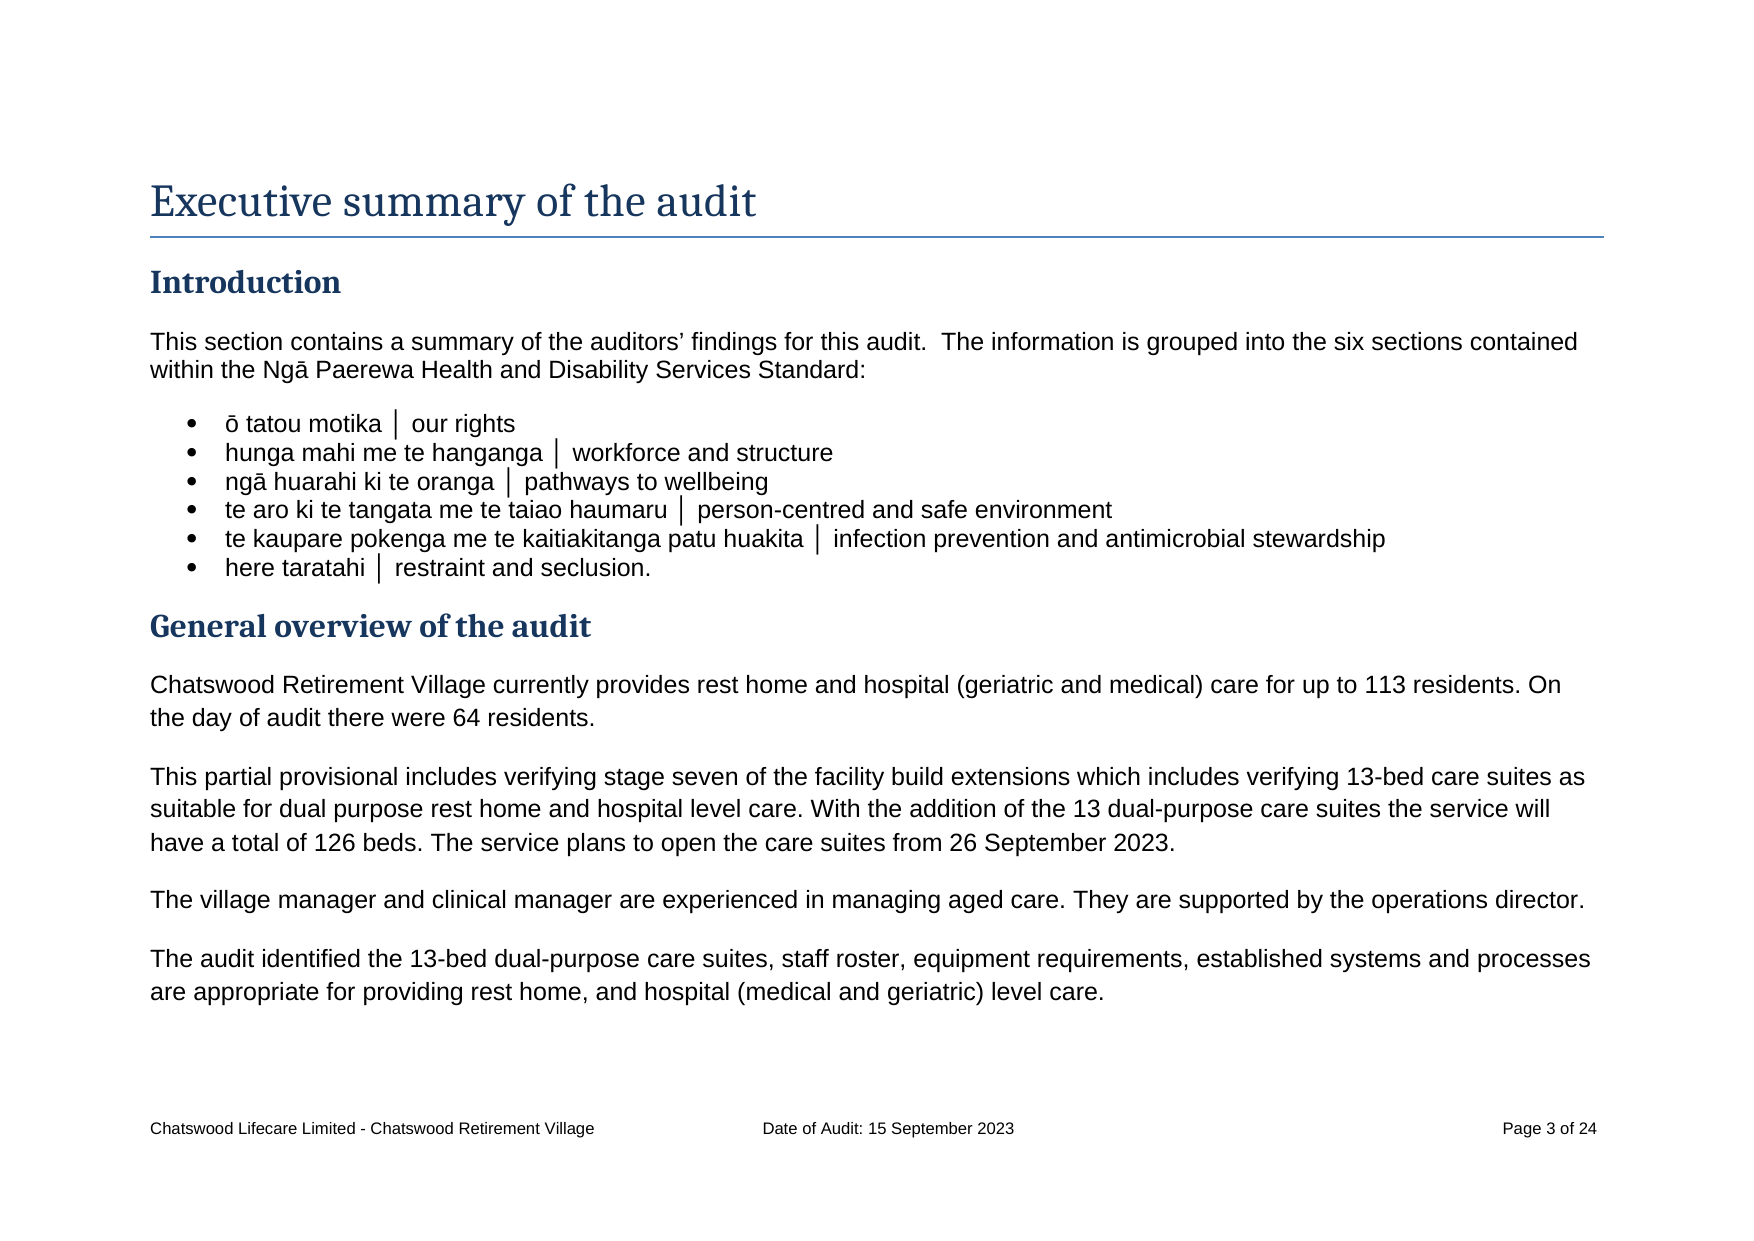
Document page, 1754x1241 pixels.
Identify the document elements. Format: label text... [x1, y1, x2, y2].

text Chatswood Retirement Village currently provides rest home and hospital (geriatric and medical) care for up to 113 residents. On the day of audit there were 64 residents. [150, 670, 1604, 732]
subtitle General overview of the audit [150, 607, 1604, 645]
list te kaupare pokenga me te kaitiakitanga patu huakita │ infection prevention and antimicrobial stewardship [818, 524, 1604, 553]
list hunga mahi me te hanganga │ workforce and structure [187, 438, 555, 467]
list te aro ki te tangata me te taiao haumaru │ person-centred and safe environment [682, 496, 1604, 524]
list hunga mahi me te hanganga │ workforce and structure [557, 438, 1604, 467]
list ō tatou motika │ our rights [187, 409, 395, 438]
list ō tatou motika │ our rights [397, 409, 1604, 438]
text The village manager and clinical manager are experienced in managing aged care. They are supported by the operations director. [150, 886, 1604, 914]
text This partial provisional includes verifying stage seven of the facility build extensions which includes verifying 13-bed care suites as suitable for dual purpose rest home and hospital level care. With the addition of the 13 dual-purpose care suites the service will have a total of 126 beds. The service plans to open the care suites from 26 September 2023. [150, 761, 1604, 856]
subtitle Executive summary of the audit [150, 175, 1604, 236]
list te kaupare pokenga me te kaitiakitanga patu huakita │ infection prevention and antimicrobial stewardship [187, 524, 816, 553]
list te aro ki te tangata me te taiao haumaru │ person-centred and safe environment [187, 496, 680, 524]
text The audit identified the 13-bed dual-purpose care suites, staff roster, equipment requirements, established systems and processes are appropriate for providing rest home, and hospital (medical and geriatric) level care. [150, 943, 1604, 1005]
list ngā huarahi ki te oranga │ pathways to wellbeing [187, 467, 507, 496]
list ngā huarahi ki te oranga │ pathways to wellbeing [509, 467, 1604, 496]
text This section contains a summary of the auditors’ findings for this audit. The information is grouped into the six sections contained within the Ngā Paerewa Health and Disability Services Standard: [150, 326, 1604, 384]
list here taratahi │ restraint and seclusion. [187, 553, 378, 582]
subtitle Introduction [150, 263, 1604, 301]
list here taratahi │ restraint and seclusion. [380, 553, 1604, 582]
